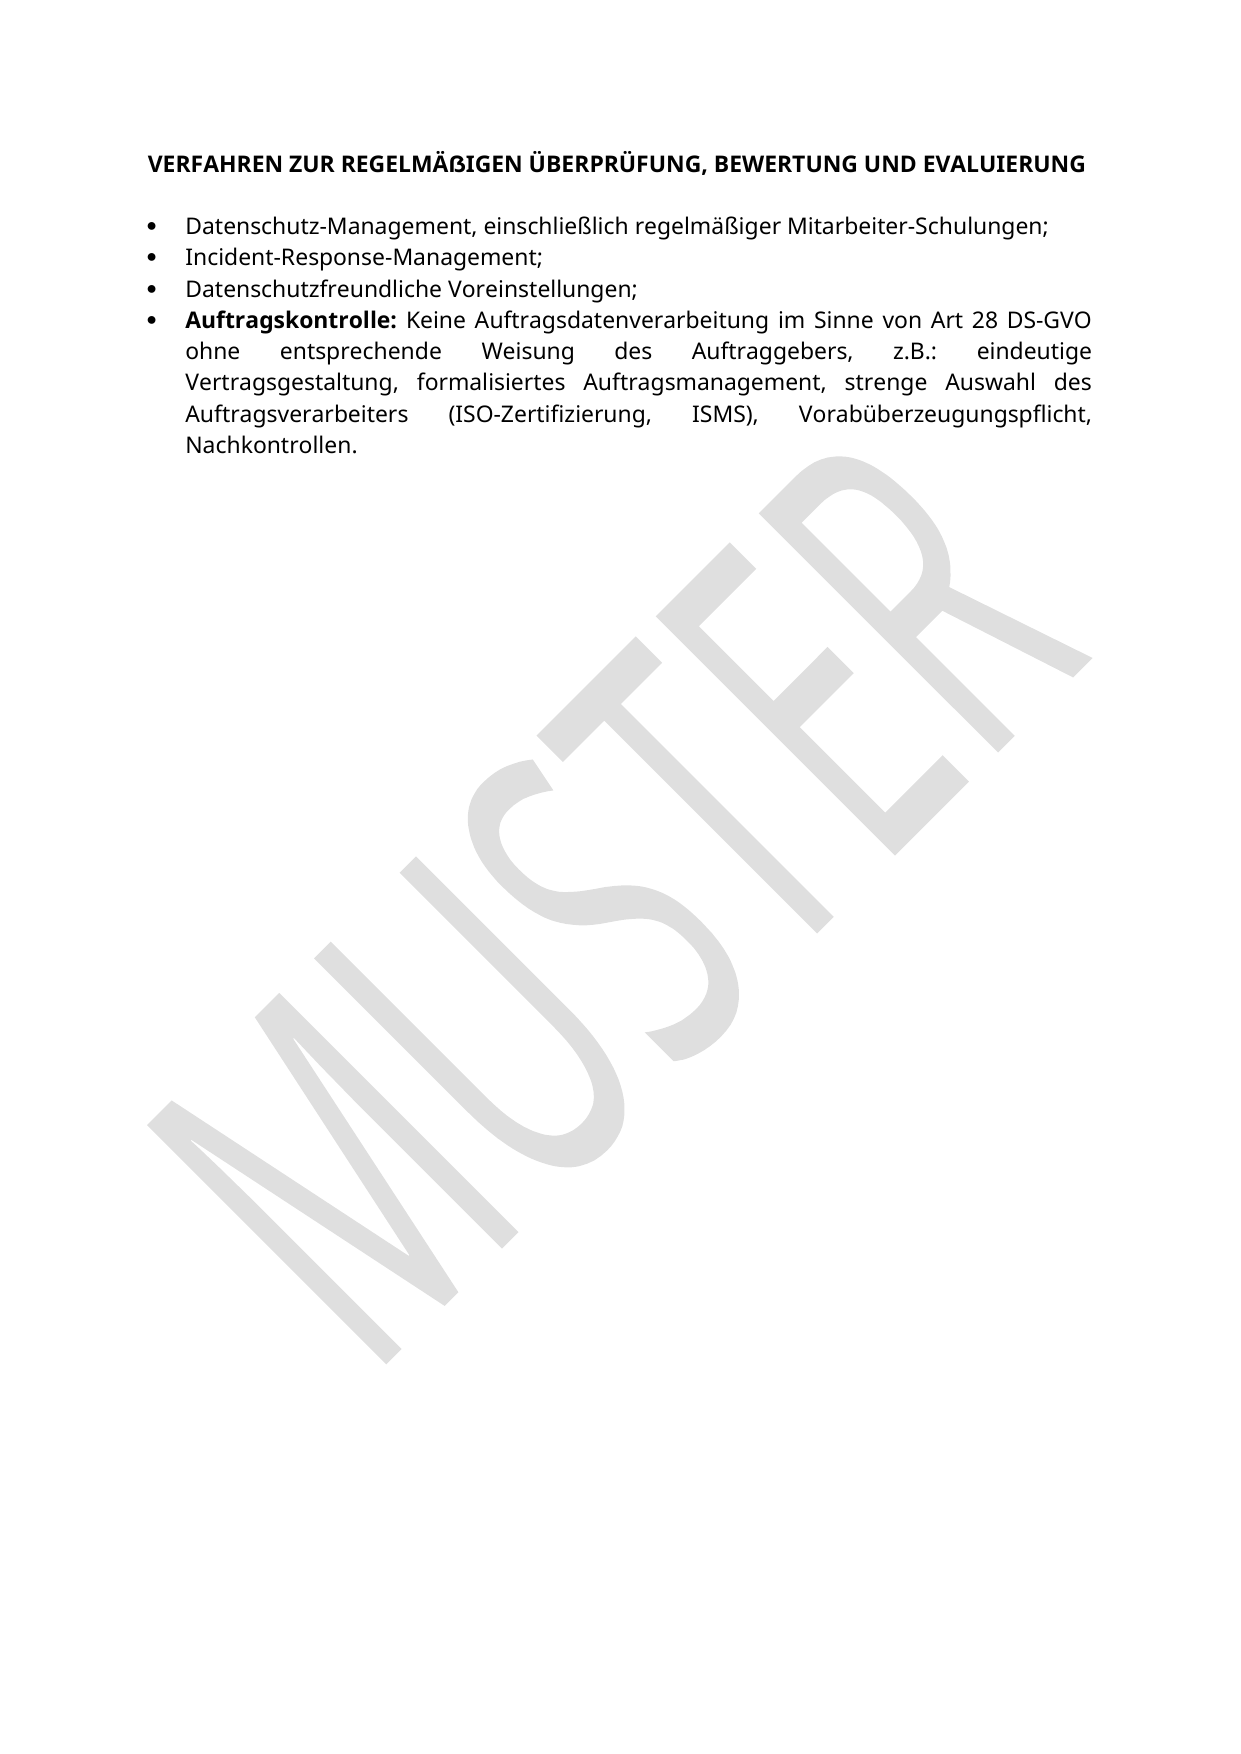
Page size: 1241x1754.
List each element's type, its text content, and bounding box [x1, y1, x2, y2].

subtitle Verfahren zur regelmäßigen Überprüfung, Bewertung und Evaluierung [148, 148, 1093, 179]
list Datenschutzfreundliche Voreinstellungen; [148, 273, 1093, 304]
list Incident-Response-Management; [148, 241, 1093, 273]
list Auftragskontrolle: Keine Auftragsdatenverarbeitung im Sinne von Art 28 DS-GVO ohne entsprechende Weisung des Auftraggebers, z.B.: eindeutige Vertragsgestaltung, formalisiertes Auftragsmanagement, strenge Auswahl des Auftragsverarbeiters (ISO-Zertifizierung, ISMS), Vorabüberzeugungspflicht, Nachkontrollen. [148, 304, 1093, 460]
list Datenschutz-Management, einschließlich regelmäßiger Mitarbeiter-Schulungen; [148, 210, 1093, 241]
